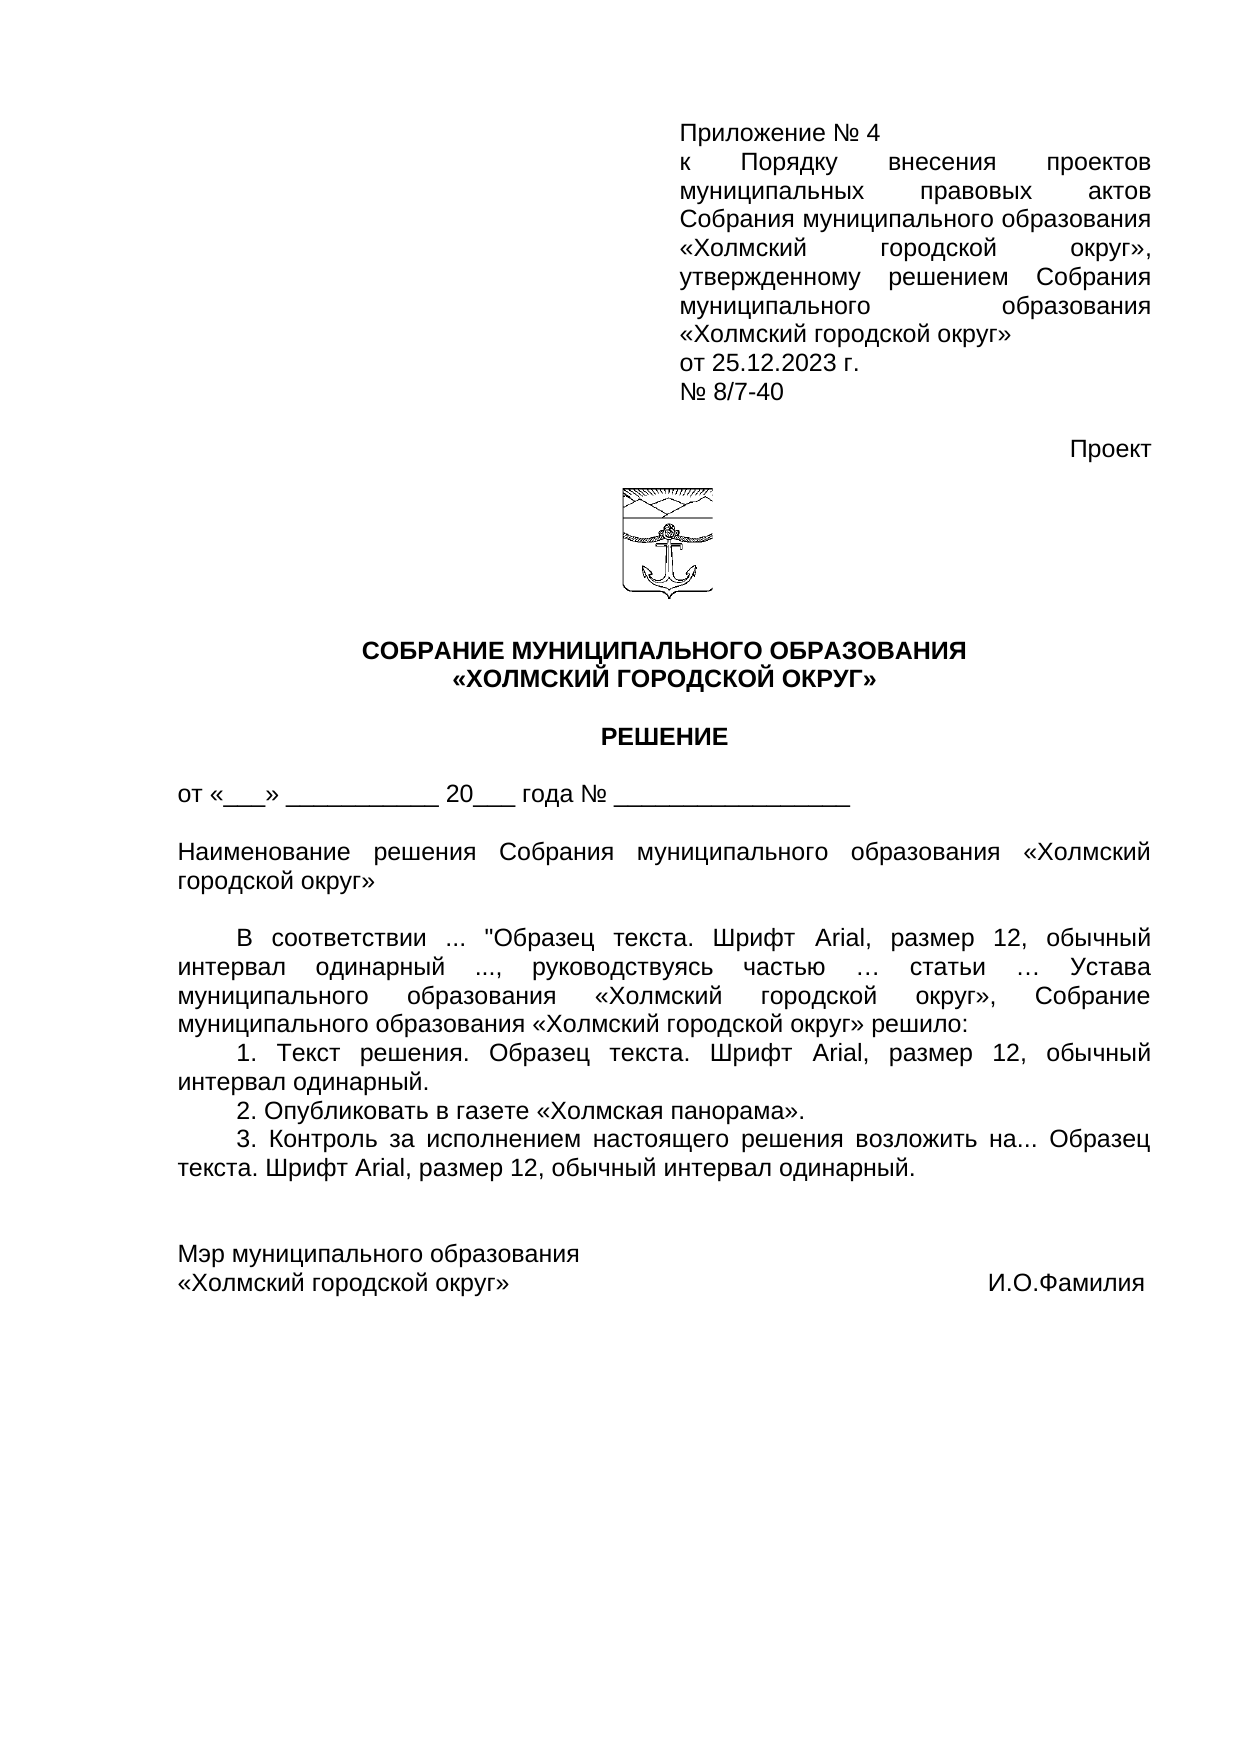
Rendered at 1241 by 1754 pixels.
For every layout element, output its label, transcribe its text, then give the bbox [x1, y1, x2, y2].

text В соответствии ... "Образец текста. Шрифт Arial, размер 12, обычный интервал одинарный ..., руководствуясь частью … статьи … Устава муниципального образования «Холмский городской округ», Собрание муниципального образования «Холмский городской округ» решило: [177, 923, 1152, 1038]
text Мэр муниципального образования [177, 1239, 1152, 1268]
text 2. Опубликовать в газете «Холмская панорама». [177, 1096, 1152, 1124]
text 3. Контроль за исполнением настоящего решения возложить на... Образец текста. Шрифт Arial, размер 12, обычный интервал одинарный. [177, 1124, 1152, 1182]
text к Порядку внесения проектов муниципальных правовых актов Собрания муниципального образования «Холмский городской округ», утвержденному решением Собрания муниципального образования «Холмский городской округ» [679, 147, 1152, 348]
text от 25.12.2023 г. [679, 348, 1152, 377]
text 1. Текст решения. Образец текста. Шрифт Arial, размер 12, обычный интервал одинарный. [177, 1038, 1152, 1096]
text Наименование решения Собрания муниципального образования «Холмский городской округ» [177, 837, 1152, 894]
text «ХОЛМСКИЙ ГОРОДСКОЙ ОКРУГ» [177, 664, 1152, 693]
text СОБРАНИЕ МУНИЦИПАЛЬНОГО ОБРАЗОВАНИЯ [177, 636, 1152, 664]
text РЕШЕНИЕ [177, 722, 1152, 751]
text № 8/7-40 [679, 377, 1152, 406]
text «Холмский городской округ» И.О.Фамилия [177, 1268, 1152, 1297]
text Проект [177, 434, 1152, 463]
text Приложение № 4 [679, 118, 1152, 147]
text от «___» ___________ 20___ года № _________________ [177, 779, 1152, 808]
